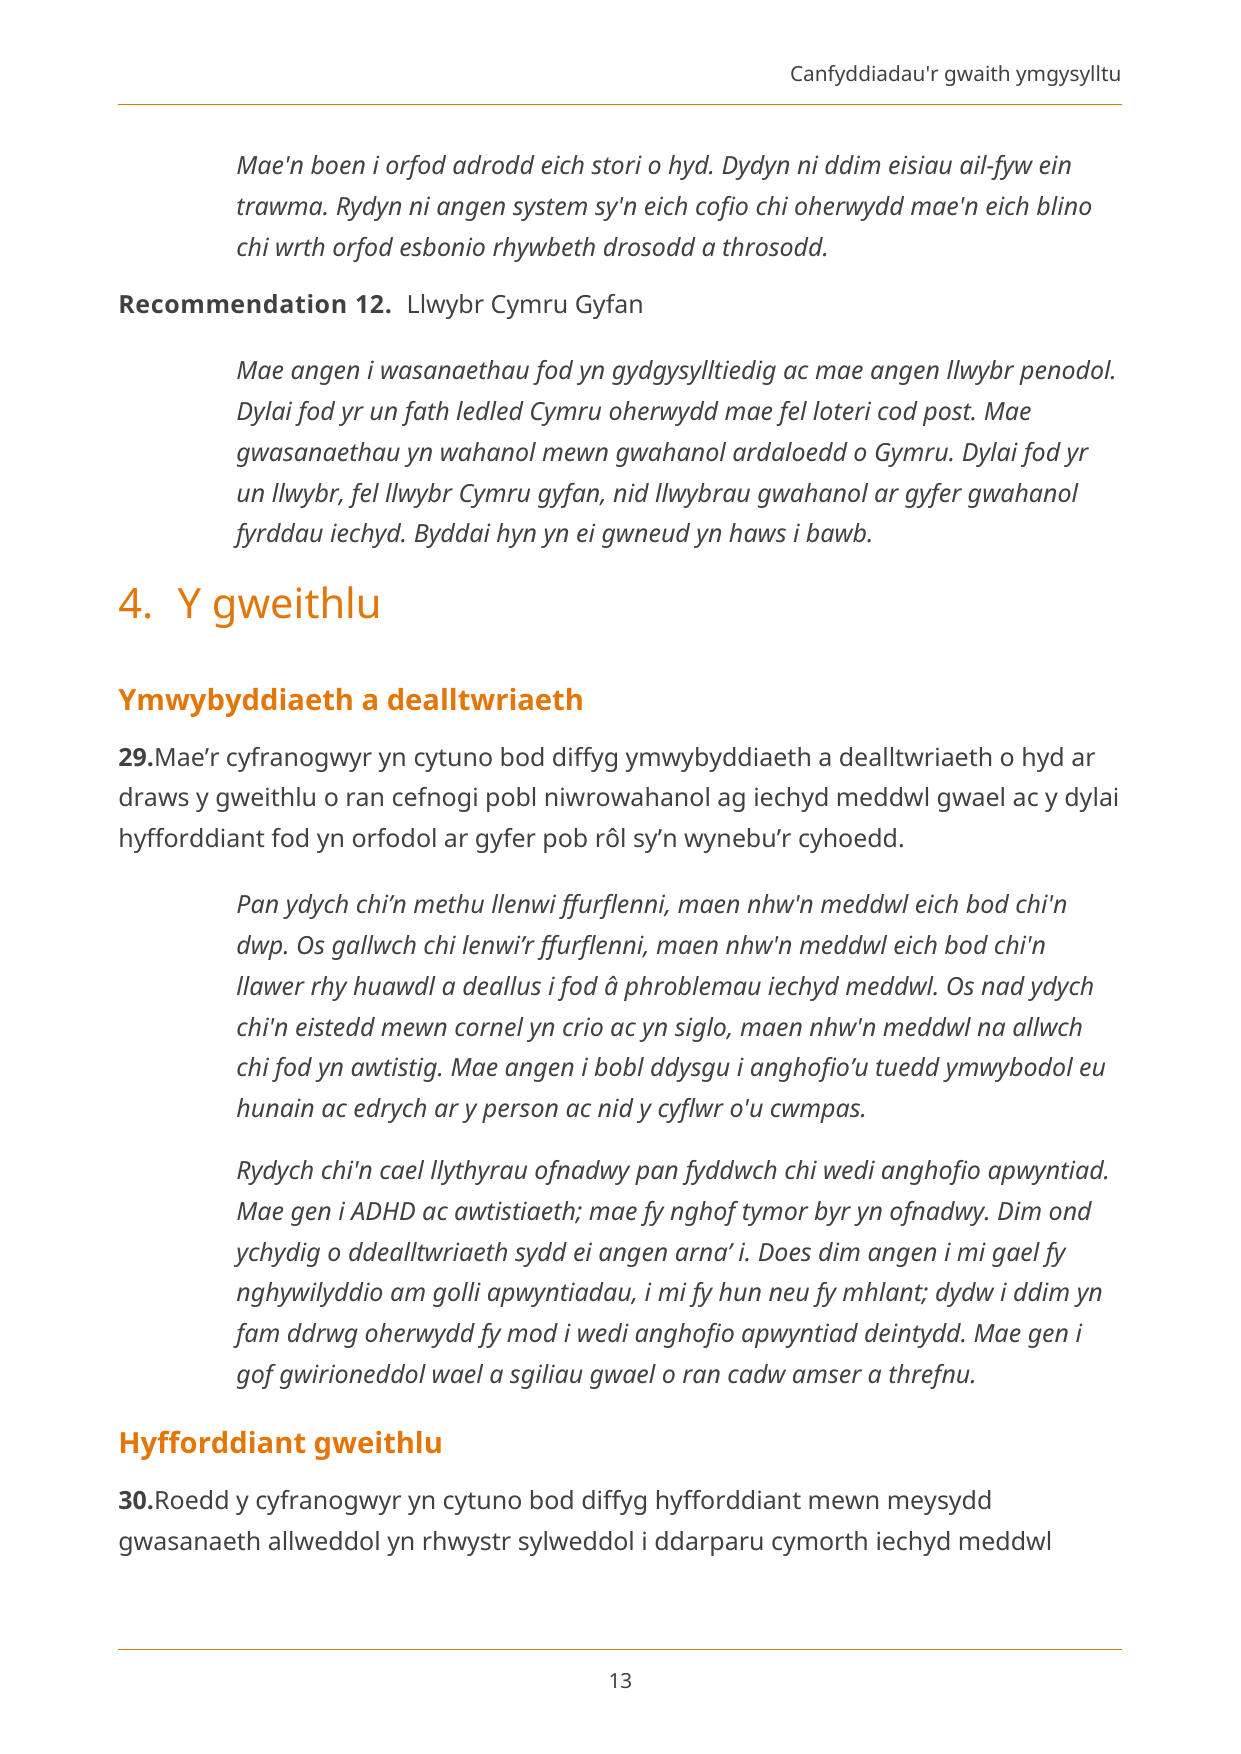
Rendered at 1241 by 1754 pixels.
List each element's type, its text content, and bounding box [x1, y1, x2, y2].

subtitle Hyfforddiant gweithlu [118, 1423, 1122, 1462]
text Rydych chi'n cael llythyrau ofnadwy pan fyddwch chi wedi anghofio apwyntiad. Mae gen i ADHD ac awtistiaeth; mae fy nghof tymor byr yn ofnadwy. Dim ond ychydig o ddealltwriaeth sydd ei angen arna’ i. Does dim angen i mi gael fy nghywilyddio am golli apwyntiadau, i mi fy hun neu fy mhlant; dydw i ddim yn fam ddrwg oherwydd fy mod i wedi anghofio apwyntiad deintydd. Mae gen i gof gwirioneddol wael a sgiliau gwael o ran cadw amser a threfnu. [236, 1153, 1122, 1391]
text Pan ydych chi’n methu llenwi ffurflenni, maen nhw'n meddwl eich bod chi'n dwp. Os gallwch chi lenwi’r ffurflenni, maen nhw'n meddwl eich bod chi'n llawer rhy huawdl a deallus i fod â phroblemau iechyd meddwl. Os nad ydych chi'n eistedd mewn cornel yn crio ac yn siglo, maen nhw'n meddwl na allwch chi fod yn awtistig. Mae angen i bobl ddysgu i anghofio’u tuedd ymwybodol eu hunain ac edrych ar y person ac nid y cyflwr o'u cwmpas. [236, 887, 1122, 1125]
text Mae angen i wasanaethau fod yn gydgysylltiedig ac mae angen llwybr penodol. Dylai fod yr un fath ledled Cymru oherwydd mae fel loteri cod post. Mae gwasanaethau yn wahanol mewn gwahanol ardaloedd o Gymru. Dylai fod yr un llwybr, fel llwybr Cymru gyfan, nid llwybrau gwahanol ar gyfer gwahanol fyrddau iechyd. Byddai hyn yn ei gwneud yn haws i bawb. [236, 353, 1122, 550]
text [118, 1483, 1122, 1558]
text Llwybr Cymru Gyfan [118, 287, 1122, 321]
text Mae’r cyfranogwyr yn cytuno bod diffyg ymwybyddiaeth a dealltwriaeth o hyd ar draws y gweithlu o ran cefnogi pobl niwrowahanol ag iechyd meddwl gwael ac y dylai hyfforddiant fod yn orfodol ar gyfer pob rôl sy’n wynebu’r cyhoedd. [118, 739, 1122, 855]
subtitle Y gweithlu [118, 573, 1122, 630]
subtitle Ymwybyddiaeth a dealltwriaeth [118, 679, 1122, 719]
text Mae'n boen i orfod adrodd eich stori o hyd. Dydyn ni ddim eisiau ail-fyw ein trawma. Rydyn ni angen system sy'n eich cofio chi oherwydd mae'n eich blino chi wrth orfod esbonio rhywbeth drosodd a throsodd. [236, 148, 1122, 263]
